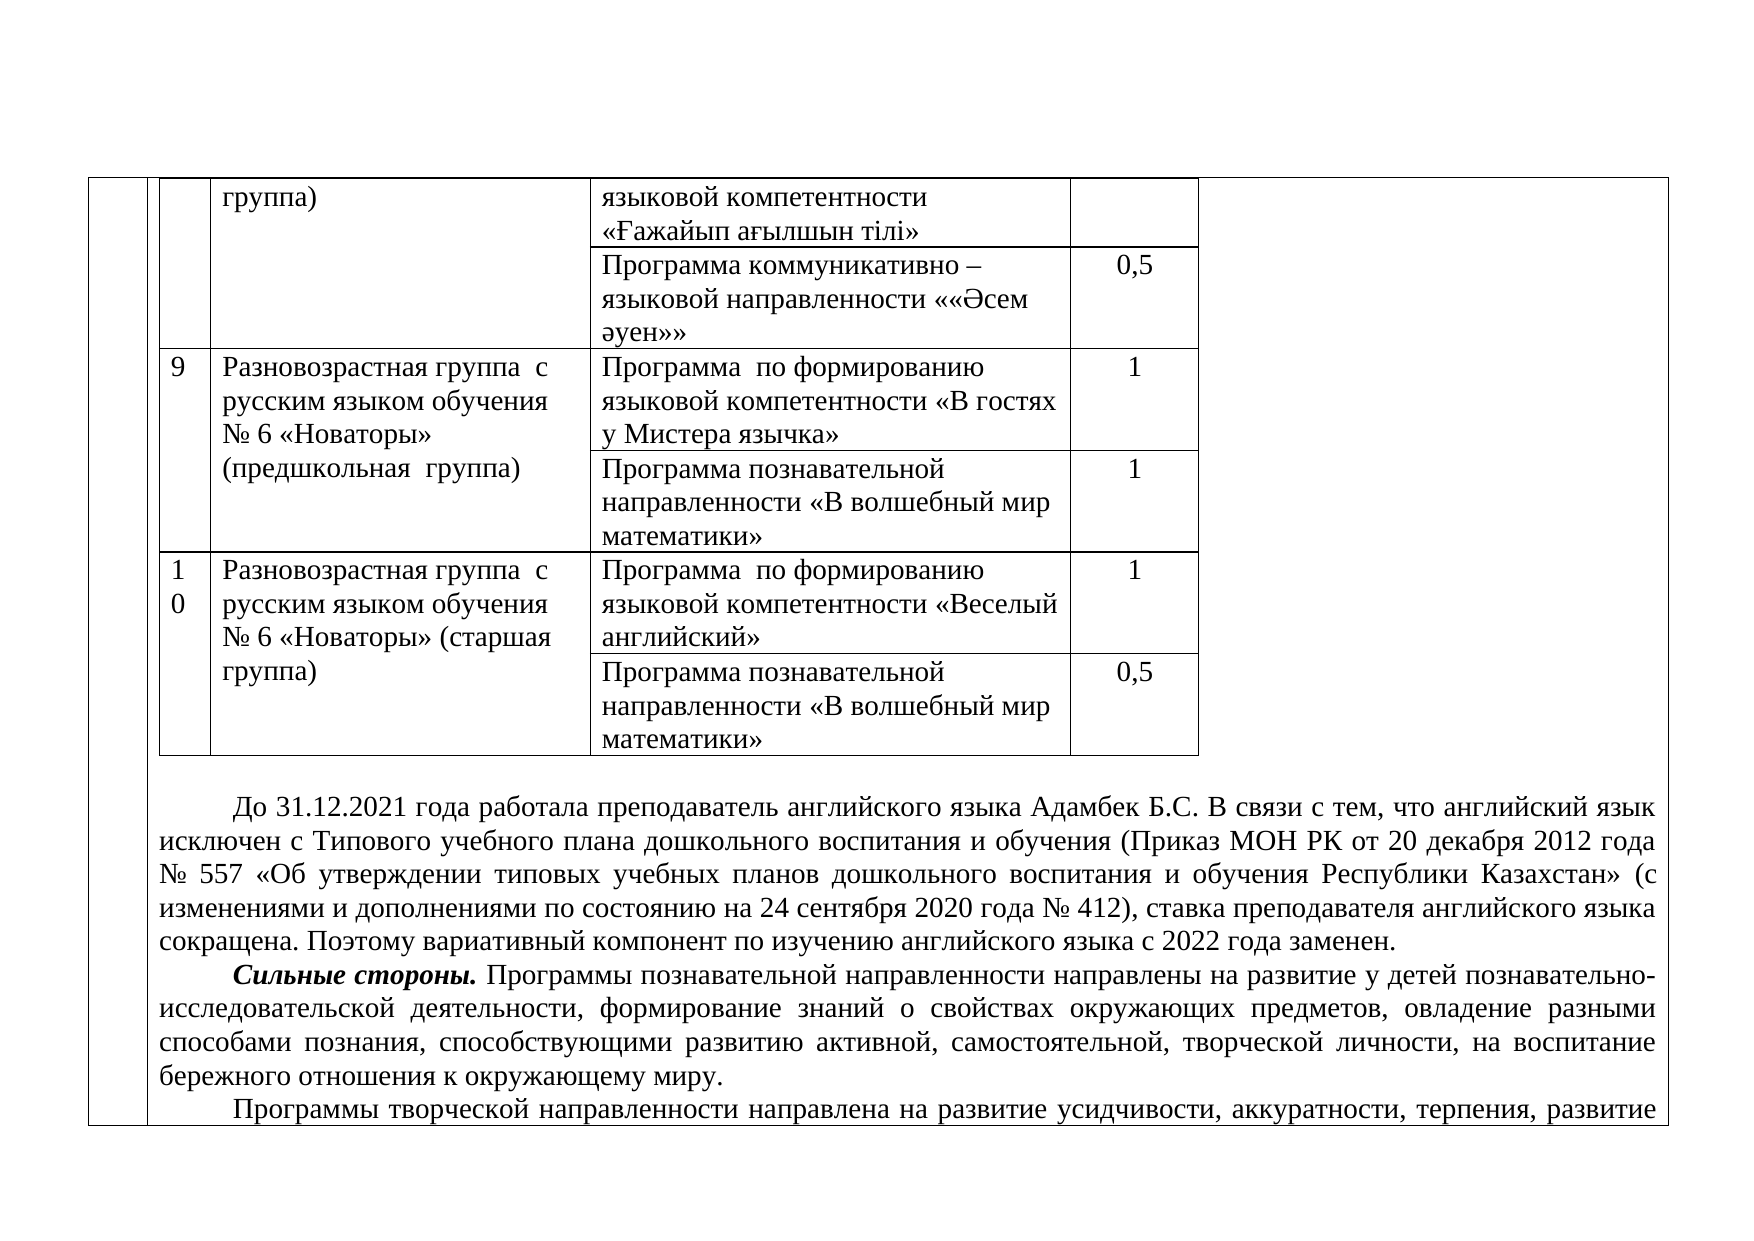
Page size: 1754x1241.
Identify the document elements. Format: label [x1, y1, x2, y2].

table_cell [148, 178, 1668, 1125]
table_cell [89, 178, 147, 1125]
